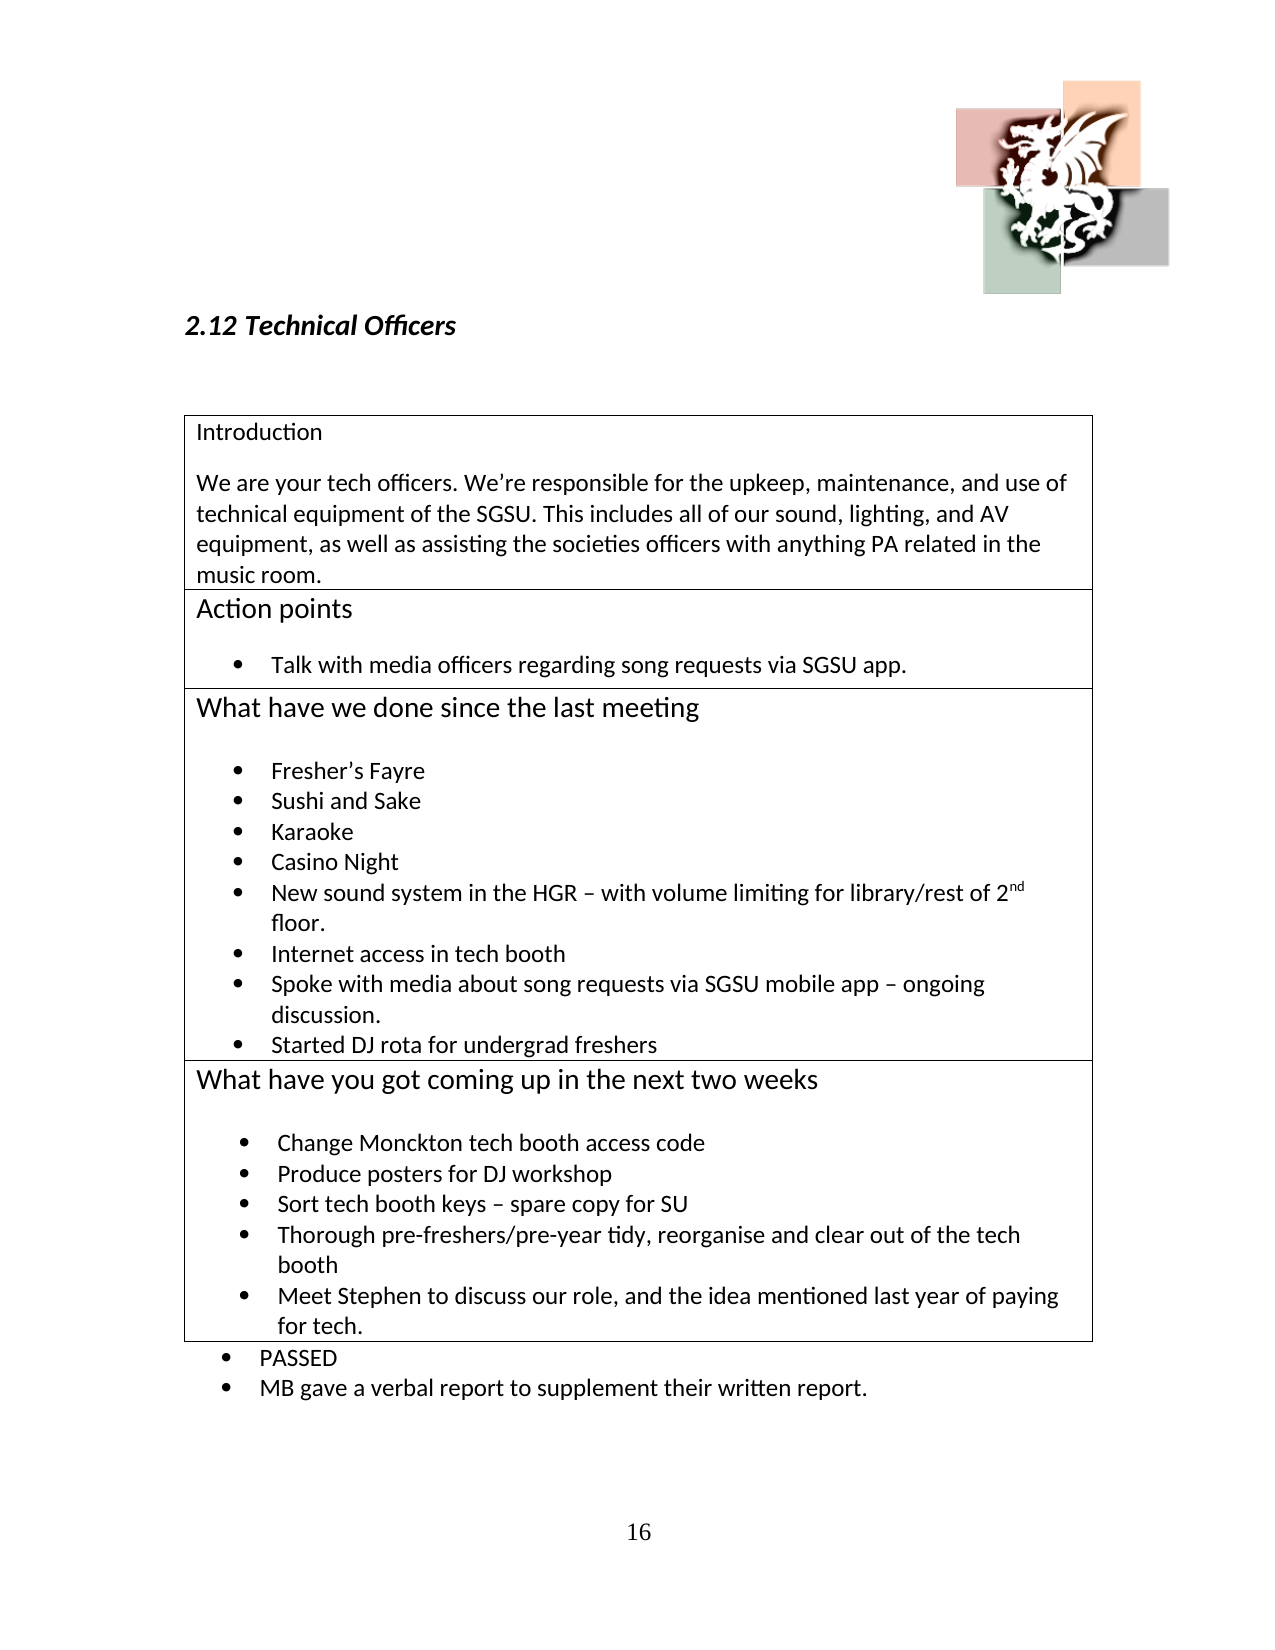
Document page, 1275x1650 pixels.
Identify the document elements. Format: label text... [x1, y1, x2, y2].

picture [951, 77, 1179, 298]
subtitle Technical Officers [184, 307, 1093, 343]
table_cell What have we done since the last meeting Fresher’s Fayre Sushi and Sake Karaoke Casino Night New sound system in the HGR – with volume limiting for library/rest of 2nd floor. Internet access in tech booth Spoke with media about song requests via SGSU mobile app – ongoing discussion. Started DJ rota for undergrad freshers [185, 689, 1092, 1060]
list MB gave a verbal report to supplement their written report. [222, 1372, 1093, 1403]
list PASSED [222, 1342, 1093, 1372]
table_header Introduction We are your tech officers. We’re responsible for the upkeep, maintenance, and use of technical equipment of the SGSU. This includes all of our sound, lighting, and AV equipment, as well as assisting the societies officers with anything PA related in the music room. [185, 416, 1092, 589]
table_cell Action points Talk with media officers regarding song requests via SGSU app. [185, 590, 1092, 688]
table_cell What have you got coming up in the next two weeks Change Monckton tech booth access code Produce posters for DJ workshop Sort tech booth keys – spare copy for SU Thorough pre-freshers/pre-year tidy, reorganise and clear out of the tech booth Meet Stephen to discuss our role, and the idea mentioned last year of paying for tech. [185, 1061, 1092, 1341]
